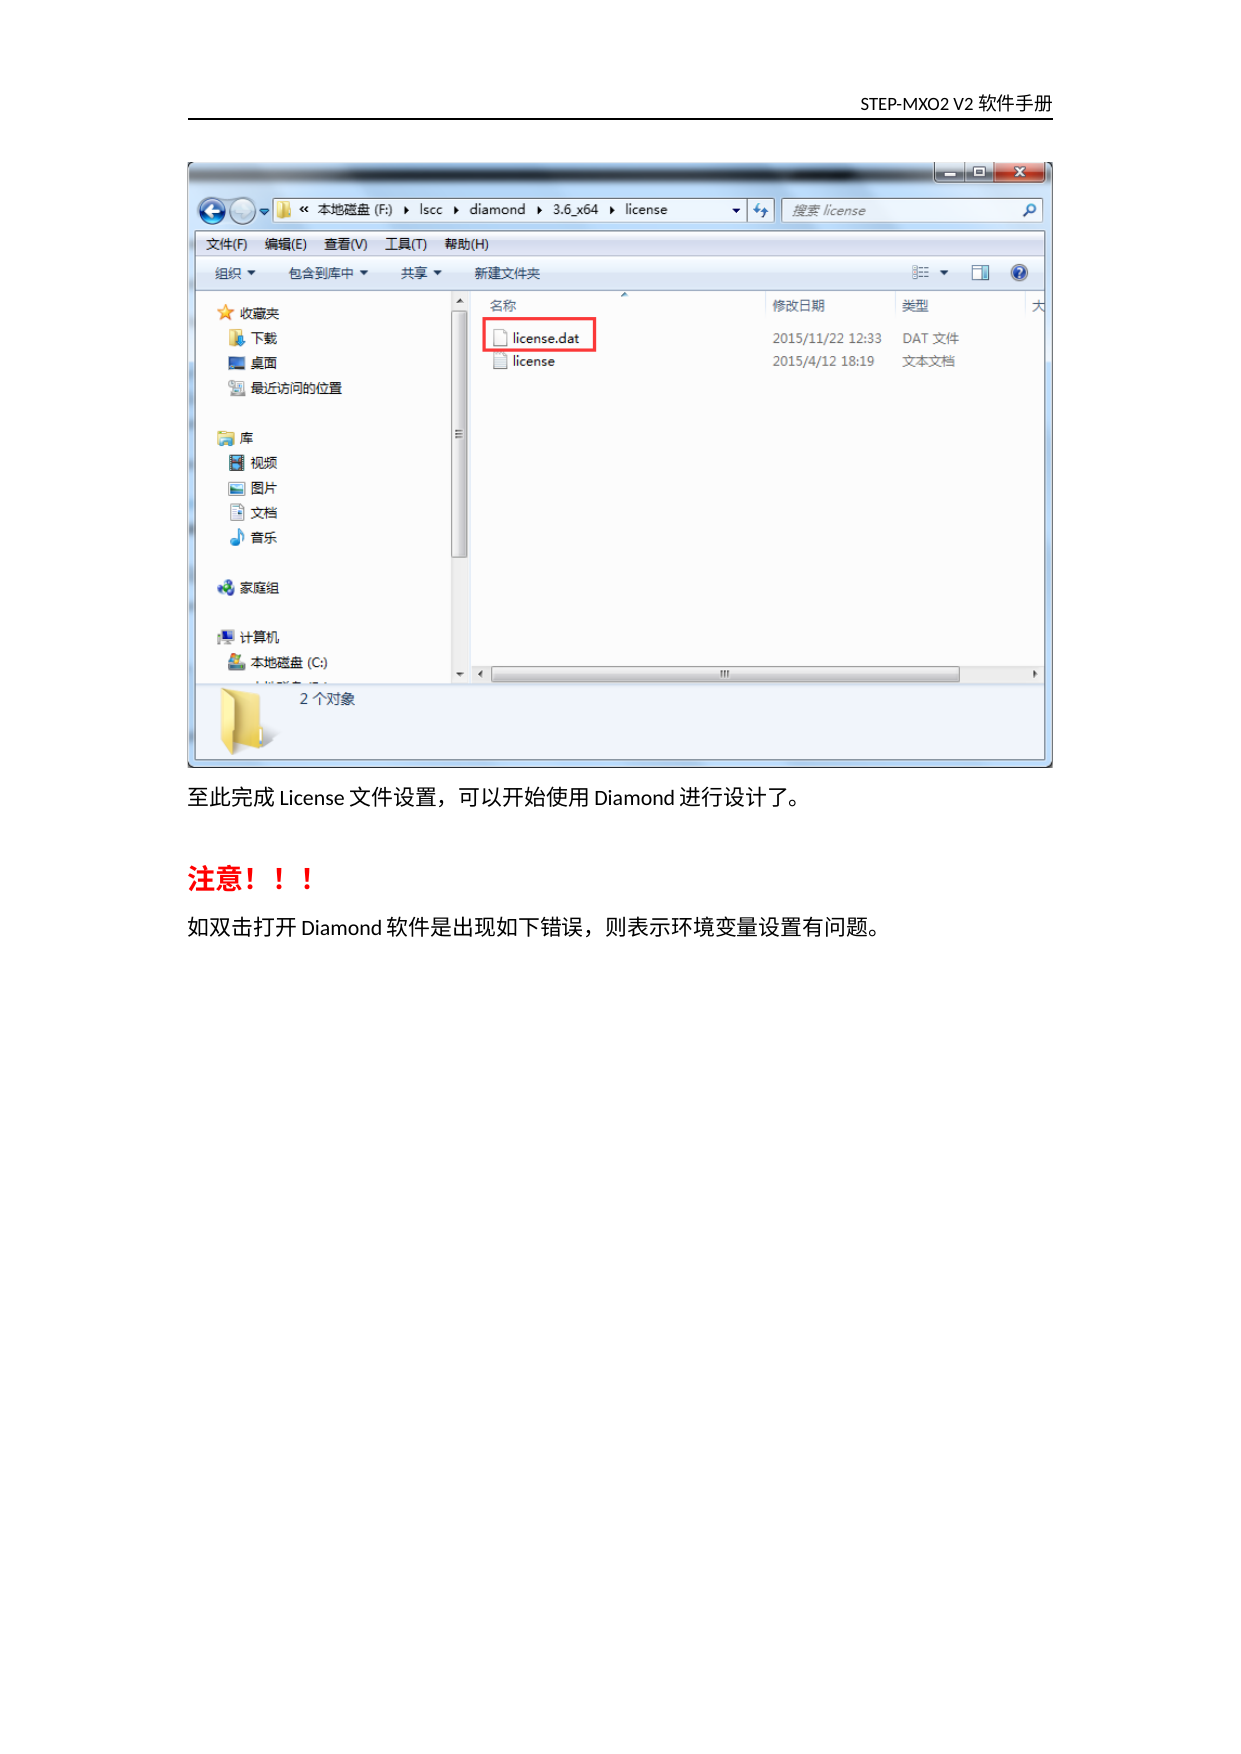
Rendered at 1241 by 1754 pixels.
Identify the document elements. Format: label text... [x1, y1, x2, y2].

text 至此完成License文件设置，可以开始使用Diamond进行设计了。 注意！！！ 如双击打开Diamond软件是出现如下错误，则表示环境变量设置有问题。 [187, 779, 1053, 974]
picture [187, 162, 1053, 768]
